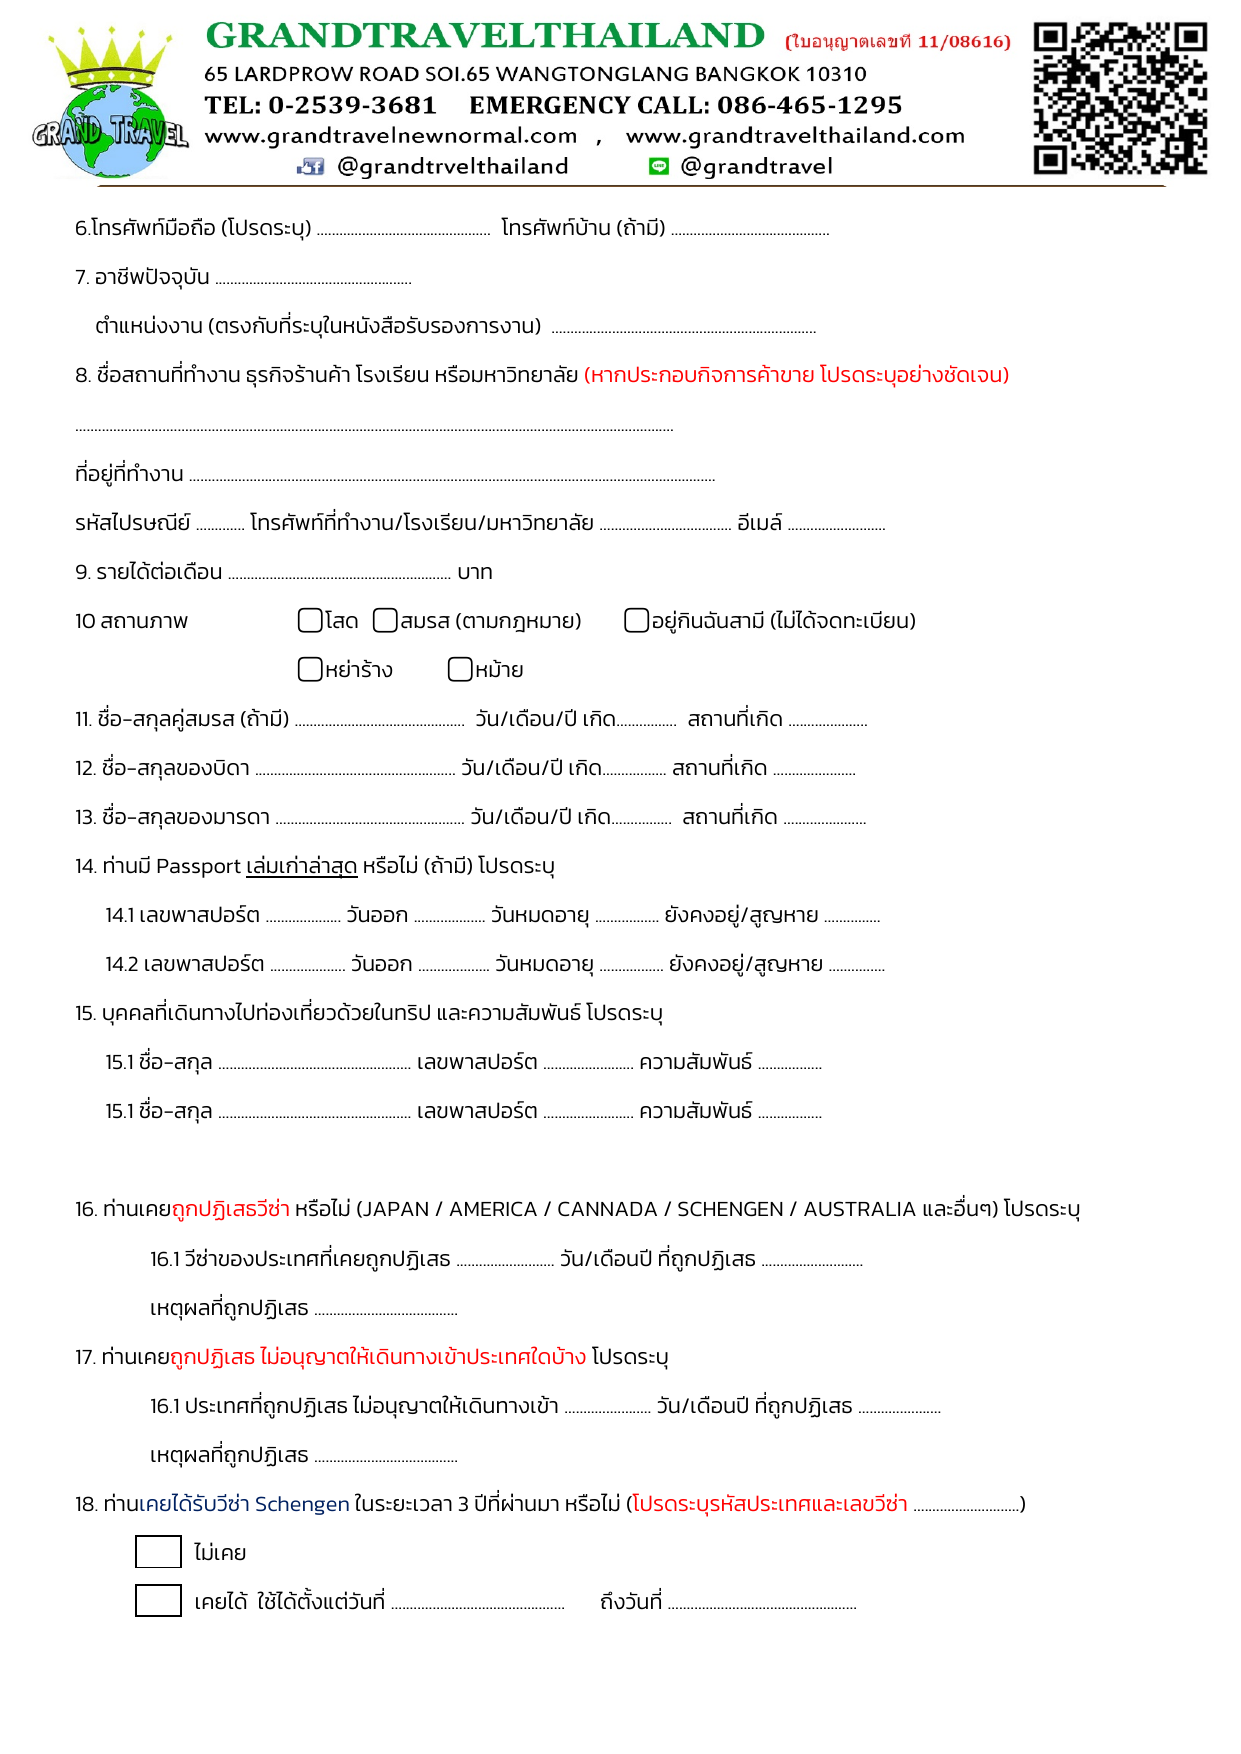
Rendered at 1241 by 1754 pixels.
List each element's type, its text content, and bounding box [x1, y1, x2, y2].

text เคยได้ ใช้ได้ตั้งแต่วันที่ .............................................. ถึงวันที่ .................................................. [179, 1585, 1167, 1618]
text 15.1 ชื่อ-สกุล ................................................... เลขพาสปอร์ต ........................ ความสัมพันธ์ ................. [75, 1095, 1167, 1127]
text 13. ชื่อ-สกุลของมารดา .................................................. วัน/เดือน/ปี เกิด................ สถานที่เกิด ...................... [75, 800, 1167, 833]
text 14. ท่านมี Passport เล่มเก่าล่าสุด หรือไม่ (ถ้ามี) โปรดระบุ [75, 849, 1167, 882]
text .............................................................................................................................................................. [75, 408, 1167, 441]
text 8. ชื่อสถานที่ทำงาน ธุรกิจร้านค้า โรงเรียน หรือมหาวิทยาลัย (หากประกอบกิจการค้าขาย โปรดระบุอย่างชัดเจน) [75, 359, 1167, 391]
text 9. รายได้ต่อเดือน ........................................................... บาท [75, 555, 1167, 588]
text 7. อาชีพปัจจุบัน .................................................... [75, 261, 1167, 293]
text 11. ชื่อ-สกุลคู่สมรส (ถ้ามี) ............................................. วัน/เดือน/ปี เกิด................ สถานที่เกิด ..................... [75, 702, 1167, 735]
text 14.2 เลขพาสปอร์ต .................... วันออก ................... วันหมดอายุ ................. ยังคงอยู่/สูญหาย ............... [75, 947, 1167, 980]
text 15. บุคคลที่เดินทางไปท่องเที่ยวด้วยในทริป และความสัมพันธ์ โปรดระบุ [75, 997, 1167, 1029]
text 16. ท่านเคยถูกปฏิเสธวีซ่า หรือไม่ (JAPAN / AMERICA / CANNADA / SCHENGEN / AUSTRALIA และอื่นๆ) โปรดระบุ [75, 1193, 1167, 1226]
text ไม่เคย [179, 1536, 1167, 1569]
text เหตุผลที่ถูกปฏิเสธ ...................................... [75, 1438, 1167, 1471]
text 12. ชื่อ-สกุลของบิดา ..................................................... วัน/เดือน/ปี เกิด................. สถานที่เกิด ...................... [75, 751, 1167, 784]
text รหัสไปรษณีย์ ............. โทรศัพท์ที่ทำงาน/โรงเรียน/มหาวิทยาลัย ................................... อีเมล์ .......................... [75, 506, 1167, 539]
text 16.1 ประเทศที่ถูกปฏิเสธ ไม่อนุญาตให้เดินทางเข้า ....................... วัน/เดือนปี ที่ถูกปฏิเสธ ...................... [75, 1389, 1167, 1422]
text 14.1 เลขพาสปอร์ต .................... วันออก ................... วันหมดอายุ ................. ยังคงอยู่/สูญหาย ............... [75, 898, 1167, 931]
text ที่อยู่ที่ทำงาน ........................................................................................................................................... [75, 457, 1167, 489]
text ตำแหน่งงาน (ตรงกับที่ระบุในหนังสือรับรองการงาน) ...................................................................... [75, 310, 1167, 342]
text 16.1 วีซ่าของประเทศที่เคยถูกปฏิเสธ .......................... วัน/เดือนปี ที่ถูกปฏิเสธ ........................... [75, 1242, 1167, 1274]
text 17. ท่านเคยถูกปฏิเสธ ไม่อนุญาตให้เดินทางเข้าประเทศใดบ้าง โปรดระบุ [75, 1340, 1167, 1373]
text 6.โทรศัพท์มือถือ (โปรดระบุ) .............................................. โทรศัพท์บ้าน (ถ้ามี) .......................................... [75, 186, 1167, 244]
text 15.1 ชื่อ-สกุล ................................................... เลขพาสปอร์ต ........................ ความสัมพันธ์ ................. [75, 1046, 1167, 1078]
text 18. ท่านเคยได้รับวีซ่า Schengen ในระยะเวลา 3 ปีที่ผ่านมา หรือไม่ (โปรดระบุรหัสประเทศและเลขวีซ่า ............................) [75, 1487, 1167, 1520]
text เหตุผลที่ถูกปฏิเสธ ...................................... [75, 1291, 1167, 1324]
picture [13, 4, 1220, 186]
text ⃣ หย่าร้าง ⃣ หม้าย [225, 653, 1167, 686]
text 10สถานภาพ ⃣ โสด ⃣ สมรส (ตามกฎหมาย) ⃣ อยู่กินฉันสามี (ไม่ได้จดทะเบียน) [75, 604, 1167, 637]
